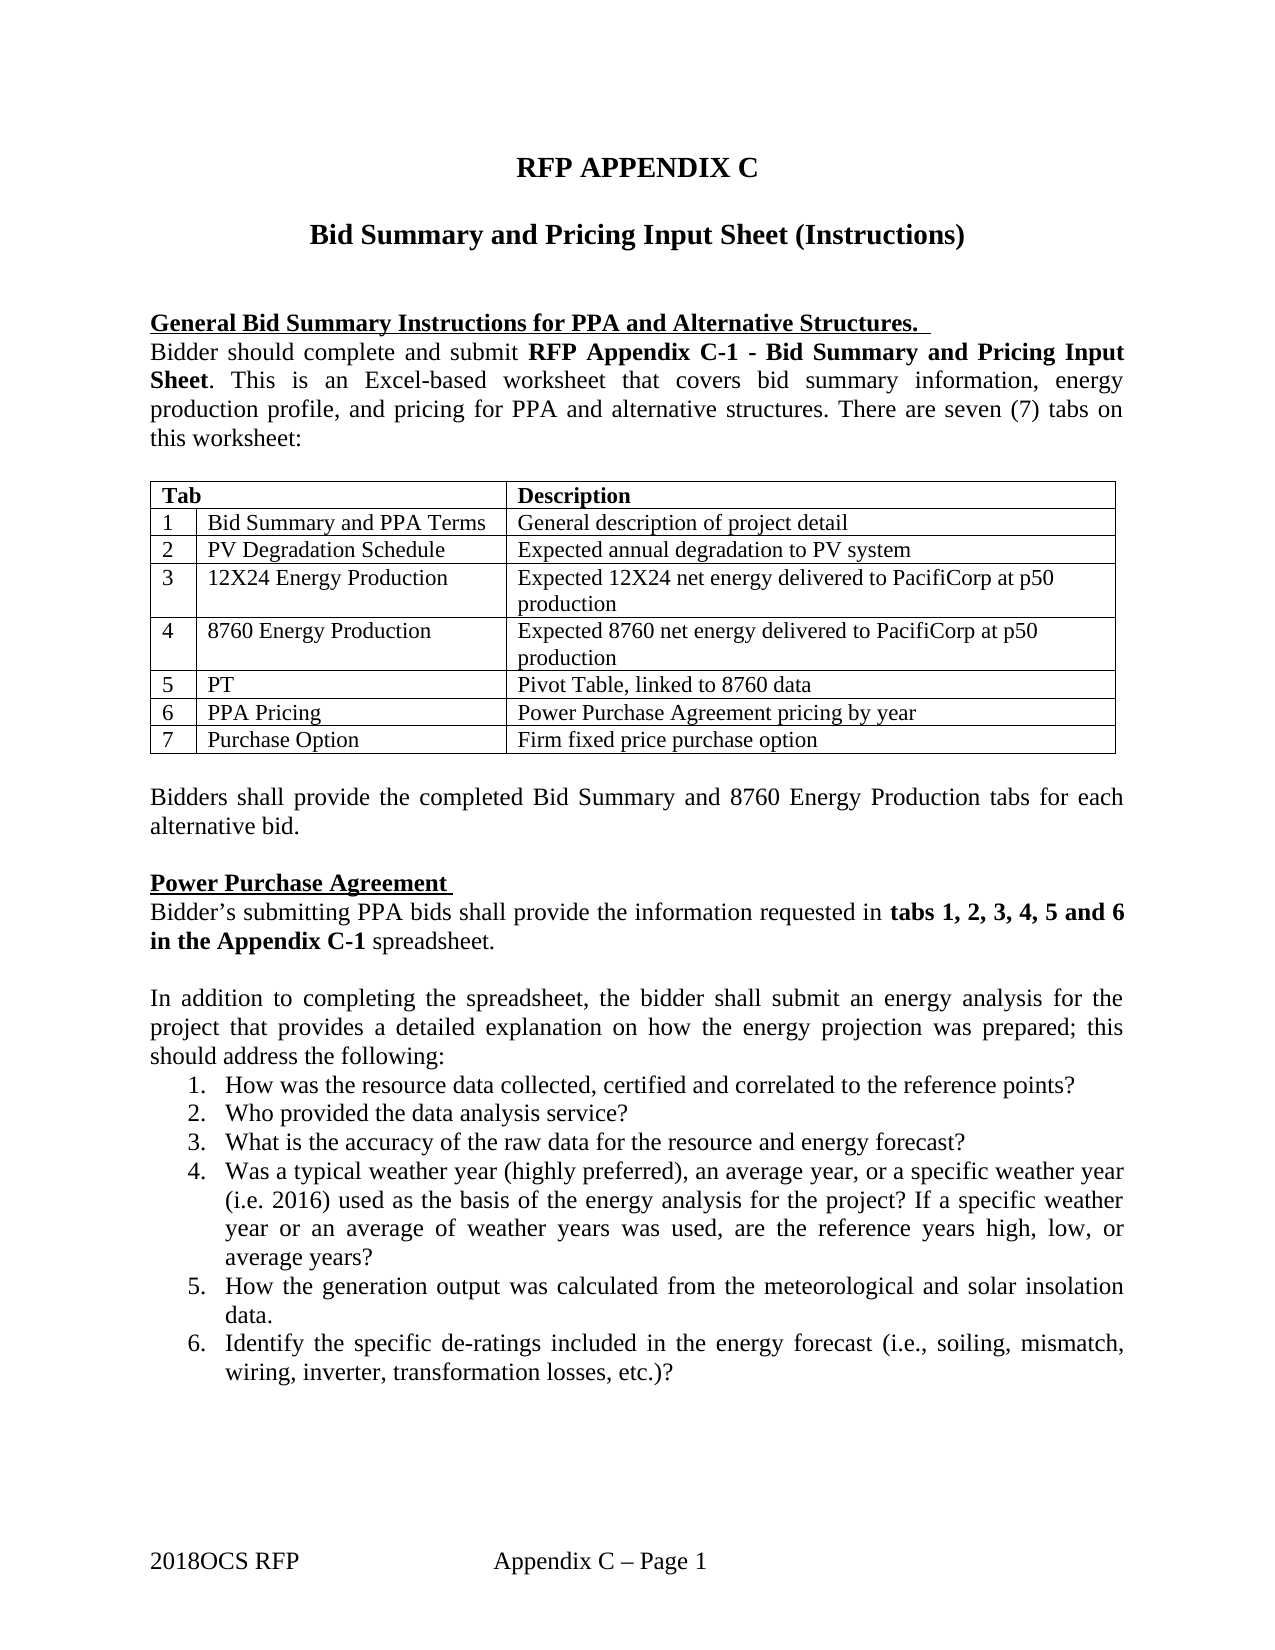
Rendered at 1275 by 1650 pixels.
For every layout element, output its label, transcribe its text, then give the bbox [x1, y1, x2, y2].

table_cell Firm fixed price purchase option [507, 726, 1115, 752]
table_cell PPA Pricing [197, 699, 506, 725]
list Identify the specific de-ratings included in the energy forecast (i.e., soiling, mismatch, wiring, inverter, transformation losses, etc.)? [187, 1328, 1125, 1386]
table_cell Pivot Table, linked to 8760 data [507, 671, 1115, 698]
list Was a typical weather year (highly preferred), an average year, or a specific weather year (i.e. 2016) used as the basis of the energy analysis for the project? If a specific weather year or an average of weather years was used, are the reference years high, low, or average years? [187, 1156, 1125, 1271]
table_header Tab [151, 482, 506, 508]
table_cell Expected 12X24 net energy delivered to PacifiCorp at p50 production [507, 564, 1115, 617]
table_cell 5 [151, 671, 196, 698]
table_cell 7 [151, 726, 196, 752]
list What is the accuracy of the raw data for the resource and energy forecast? [187, 1127, 1125, 1156]
subtitle RFP APPENDIX C Bid Summary and Pricing Input Sheet (Instructions) [150, 150, 1125, 251]
table_cell PV Degradation Schedule [197, 536, 506, 563]
list Who provided the data analysis service? [187, 1098, 1125, 1127]
table_cell Bid Summary and PPA Terms [197, 509, 506, 535]
table_cell Expected annual degradation to PV system [507, 536, 1115, 563]
table_cell 8760 Energy Production [197, 618, 506, 670]
table_cell 12X24 Energy Production [197, 564, 506, 617]
table_cell General description of project detail [507, 509, 1115, 535]
text General Bid Summary Instructions for PPA and Alternative Structures. [150, 251, 1125, 337]
list How was the resource data collected, certified and correlated to the reference points? [187, 1070, 1125, 1098]
table_cell 3 [151, 564, 196, 617]
table_cell 1 [151, 509, 196, 535]
table_cell 6 [151, 699, 196, 725]
text Bidders shall provide the completed Bid Summary and 8760 Energy Production tabs for each alternative bid. [150, 782, 1125, 840]
text In addition to completing the spreadsheet, the bidder shall submit an energy analysis for the project that provides a detailed explanation on how the energy projection was prepared; this should address the following: [150, 983, 1125, 1070]
table_cell 4 [151, 618, 196, 670]
list How the generation output was calculated from the meteorological and solar insolation data. [187, 1271, 1125, 1328]
table_cell Purchase Option [197, 726, 506, 752]
text Bidder’s submitting PPA bids shall provide the information requested in tabs 1, 2, 3, 4, 5 and 6 in the Appendix C-1 spreadsheet. [150, 897, 1125, 955]
text Bidder should complete and submit RFP Appendix C-1 - Bid Summary and Pricing Input Sheet. This is an Excel-based worksheet that covers bid summary information, energy production profile, and pricing for PPA and alternative structures. There are seven (7) tabs on this worksheet: [150, 337, 1125, 452]
table_header Description [507, 482, 1115, 508]
table_cell Power Purchase Agreement pricing by year [507, 699, 1115, 725]
table_cell PT [197, 671, 506, 698]
text Power Purchase Agreement [150, 868, 1125, 897]
table_cell 2 [151, 536, 196, 563]
table_cell Expected 8760 net energy delivered to PacifiCorp at p50 production [507, 618, 1115, 670]
